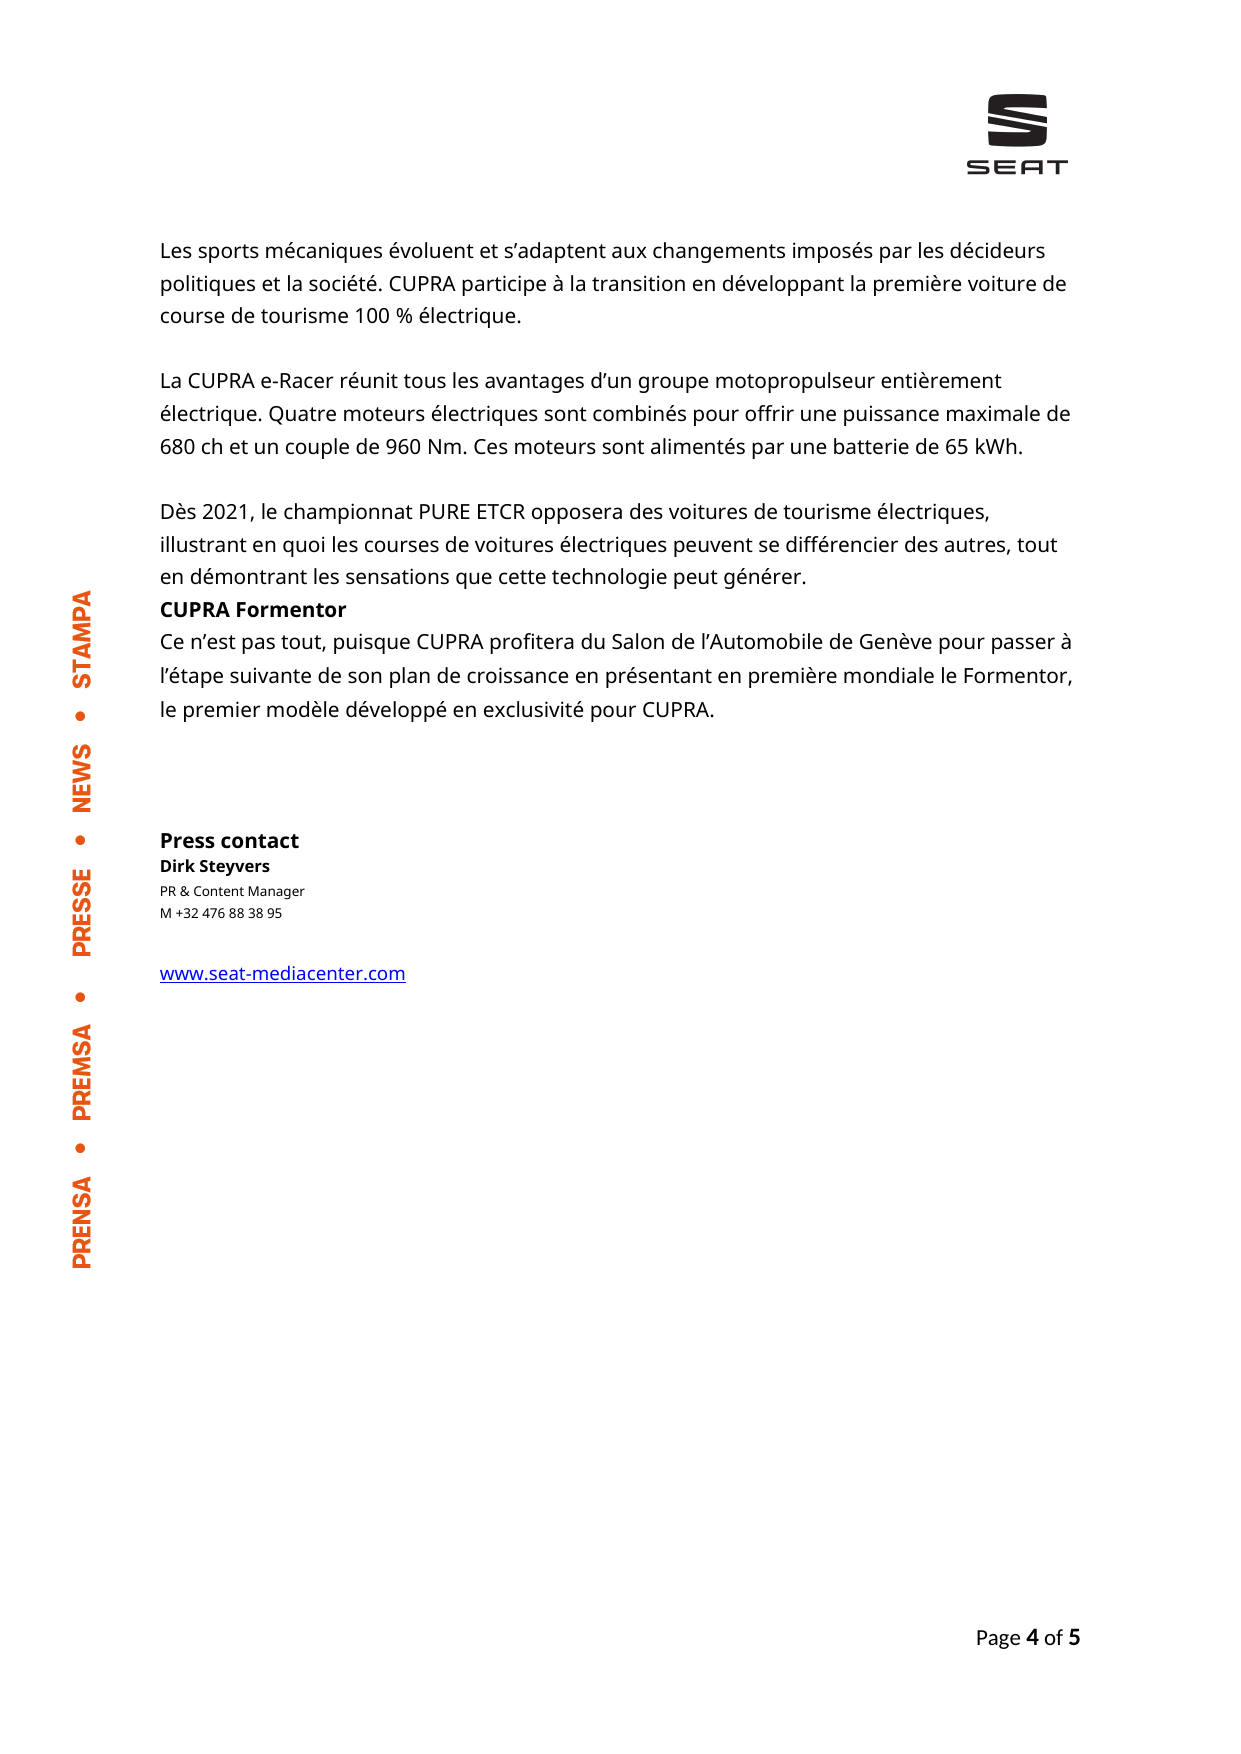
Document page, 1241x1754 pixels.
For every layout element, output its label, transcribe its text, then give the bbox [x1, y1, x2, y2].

text Ce n’est pas tout, puisque CUPRA profitera du Salon de l’Automobile de Genève pour passer à l’étape suivante de son plan de croissance en présentant en première mondiale le Formentor, le premier modèle développé en exclusivité pour CUPRA. [159, 627, 1081, 724]
picture [39, 517, 121, 1341]
text La CUPRA e-Racer réunit tous les avantages d’un groupe motopropulseur entièrement électrique. Quatre moteurs électriques sont combinés pour offrir une puissance maximale de 680 ch et un couple de 960 Nm. Ces moteurs sont alimentés par une batterie de 65 kWh. [159, 367, 1081, 460]
text Les sports mécaniques évoluent et s’adaptent aux changements imposés par les décideurs politiques et la société. CUPRA participe à la transition en développant la première voiture de course de tourisme 100 % électrique. [159, 236, 1081, 330]
text CUPRA Formentor [159, 595, 1081, 623]
text PR & Content Manager [159, 882, 1081, 900]
text Dès 2021, le championnat PURE ETCR opposera des voitures de tourisme électriques, illustrant en quoi les courses de voitures électriques peuvent se différencier des autres, tout en démontrant les sensations que cette technologie peut générer. [159, 497, 1081, 591]
text www.seat-mediacenter.com [159, 960, 1081, 986]
text Dirk Steyvers [159, 855, 1081, 877]
text Press contact [159, 826, 1081, 855]
text M +32 476 88 38 95 [159, 904, 1081, 922]
